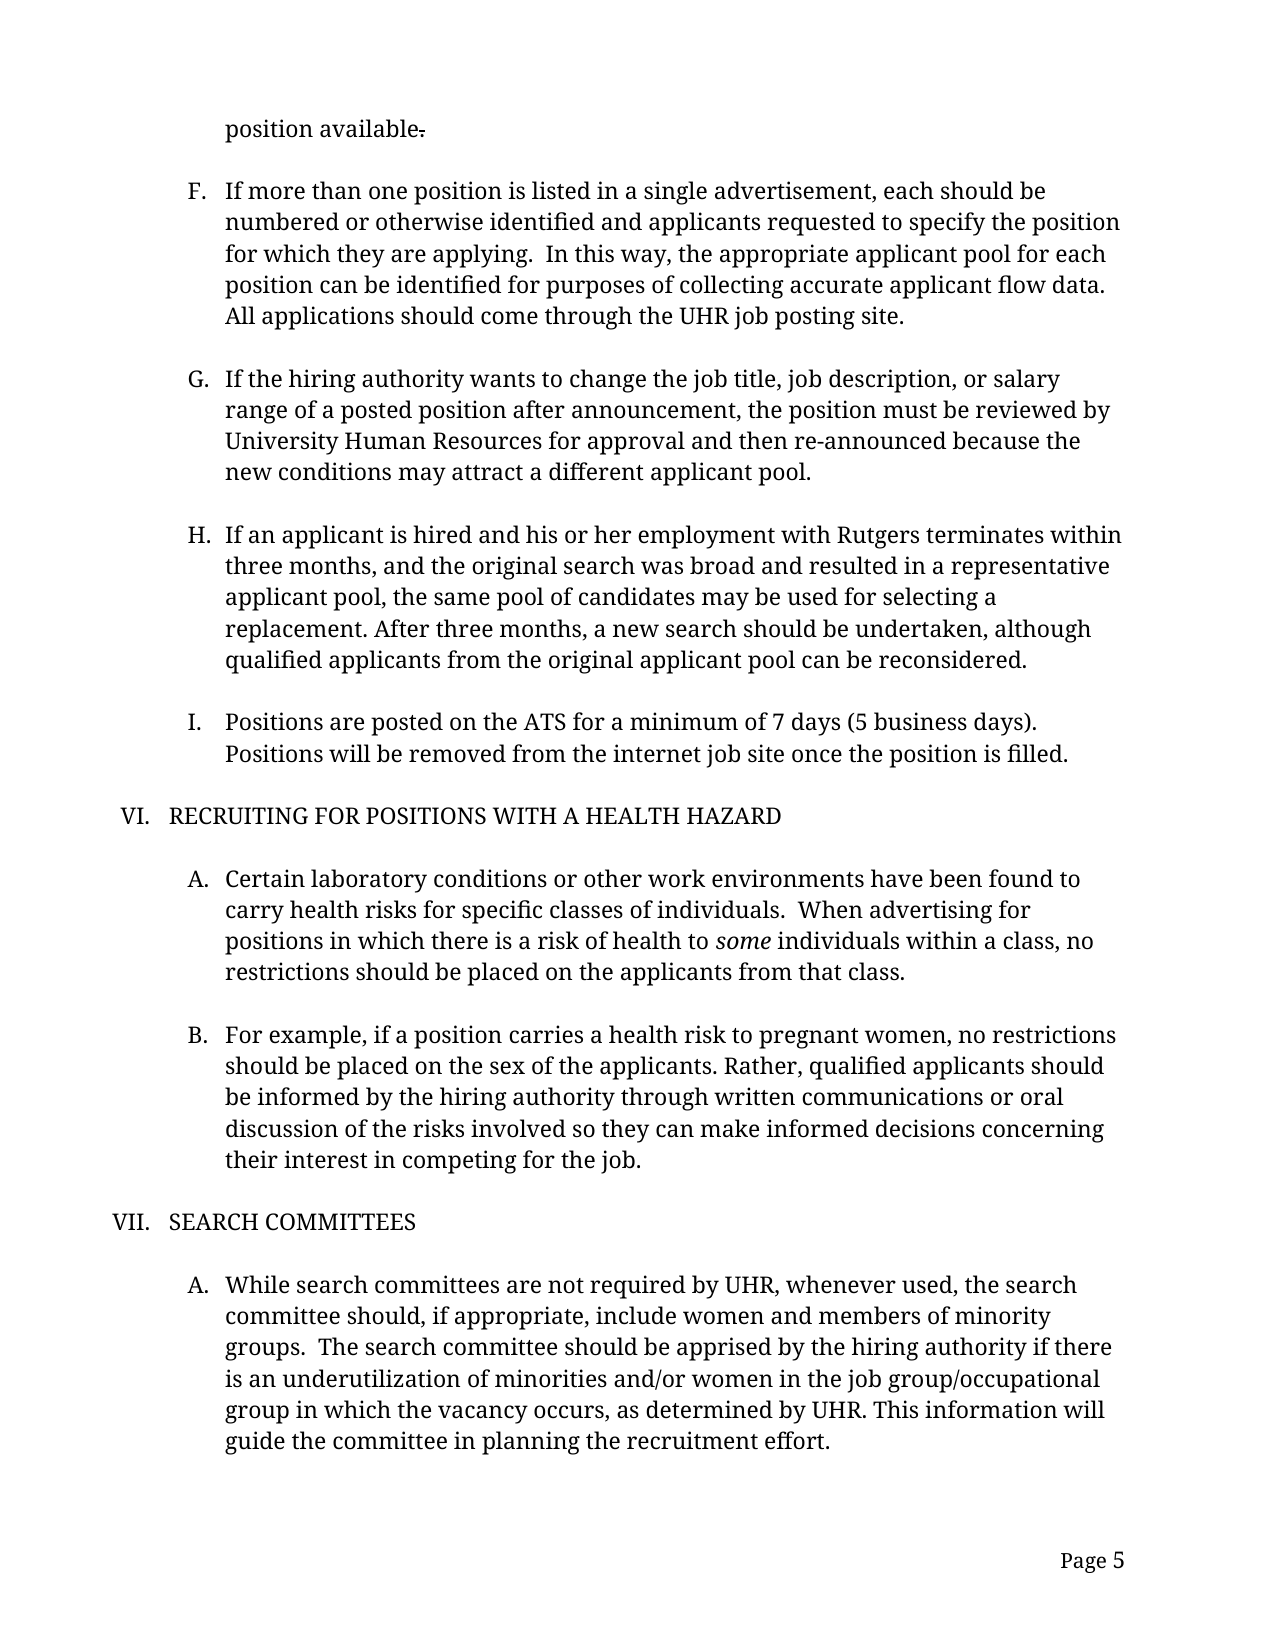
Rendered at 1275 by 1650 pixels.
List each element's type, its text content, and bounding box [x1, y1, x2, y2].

list If the hiring authority wants to change the job title, job description, or salary range of a posted position after announcement, the position must be reviewed by University Human Resources for approval and then re-announced because the new conditions may attract a different applicant pool. [187, 362, 1125, 519]
list If an applicant is hired and his or her employment with Rutgers terminates within three months, and the original search was broad and resulted in a representative applicant pool, the same pool of candidates may be used for selecting a replacement. After three months, a new search should be undertaken, although qualified applicants from the original applicant pool can be reconsidered. [187, 519, 1125, 706]
list If more than one position is listed in a single advertisement, each should be numbered or otherwise identified and applicants requested to specify the position for which they are applying. In this way, the appropriate applicant pool for each position can be identified for purposes of collecting accurate applicant flow data. All applications should come through the UHR job posting site. [187, 175, 1125, 362]
list SEARCH COMMITTEES [150, 1206, 1125, 1269]
list Positions are posted on the ATS for a minimum of 7 days (5 business days). Positions will be removed from the internet job site once the position is filled. [187, 706, 1125, 769]
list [187, 112, 1125, 175]
list RECRUITING FOR POSITIONS WITH A HEALTH HAZARD [150, 800, 1125, 831]
list While search committees are not required by UHR, whenever used, the search committee should, if appropriate, include women and members of minority groups. The search committee should be apprised by the hiring authority if there is an underutilization of minorities and/or women in the job group/occupational group in which the vacancy occurs, as determined by UHR. This information will guide the committee in planning the recruitment effort. [187, 1269, 1125, 1487]
list Certain laboratory conditions or other work environments have been found to carry health risks for specific classes of individuals. When advertising for positions in which there is a risk of health to some individuals within a class, no restrictions should be placed on the applicants from that class. [187, 862, 1125, 1019]
list For example, if a position carries a health risk to pregnant women, no restrictions should be placed on the sex of the applicants. Rather, qualified applicants should be informed by the hiring authority through written communications or oral discussion of the risks involved so they can make informed decisions concerning their interest in competing for the job. [187, 1019, 1125, 1175]
